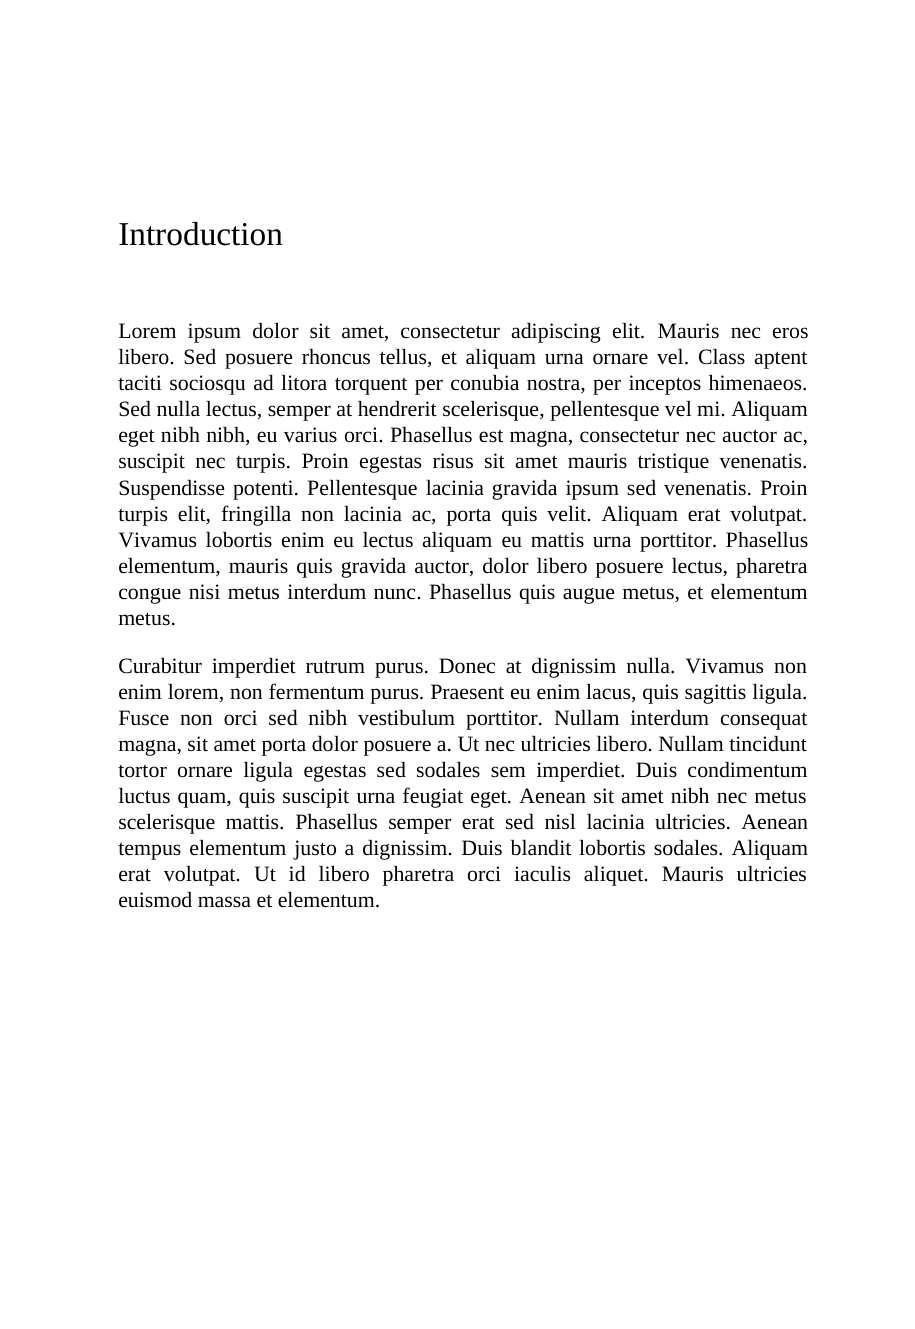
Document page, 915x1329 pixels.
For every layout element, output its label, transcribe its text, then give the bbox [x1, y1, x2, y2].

text Lorem ipsum dolor sit amet, consectetur adipiscing elit. Mauris nec eros libero. Sed posuere rhoncus tellus, et aliquam urna ornare vel. Class aptent taciti sociosqu ad litora torquent per conubia nostra, per inceptos himenaeos. Sed nulla lectus, semper at hendrerit scelerisque, pellentesque vel mi. Aliquam eget nibh nibh, eu varius orci. Phasellus est magna, consectetur nec auctor ac, suscipit nec turpis. Proin egestas risus sit amet mauris tristique venenatis. Suspendisse potenti. Pellentesque lacinia gravida ipsum sed venenatis. Proin turpis elit, fringilla non lacinia ac, porta quis velit. Aliquam erat volutpat. Vivamus lobortis enim eu lectus aliquam eu mattis urna porttitor. Phasellus elementum, mauris quis gravida auctor, dolor libero posuere lectus, pharetra congue nisi metus interdum nunc. Phasellus quis augue metus, et elementum metus. [118, 318, 808, 630]
text Curabitur imperdiet rutrum purus. Donec at dignissim nulla. Vivamus non enim lorem, non fermentum purus. Praesent eu enim lacus, quis sagittis ligula. Fusce non orci sed nibh vestibulum porttitor. Nullam interdum consequat magna, sit amet porta dolor posuere a. Ut nec ultricies libero. Nullam tincidunt tortor ornare ligula egestas sed sodales sem imperdiet. Duis condimentum luctus quam, quis suscipit urna feugiat eget. Aenean sit amet nibh nec metus scelerisque mattis. Phasellus semper erat sed nisl lacinia ultricies. Aenean tempus elementum justo a dignissim. Duis blandit lobortis sodales. Aliquam erat volutpat. Ut id libero pharetra orci iaculis aliquet. Mauris ultricies euismod massa et elementum. [118, 652, 808, 913]
text Introduction [118, 214, 808, 252]
